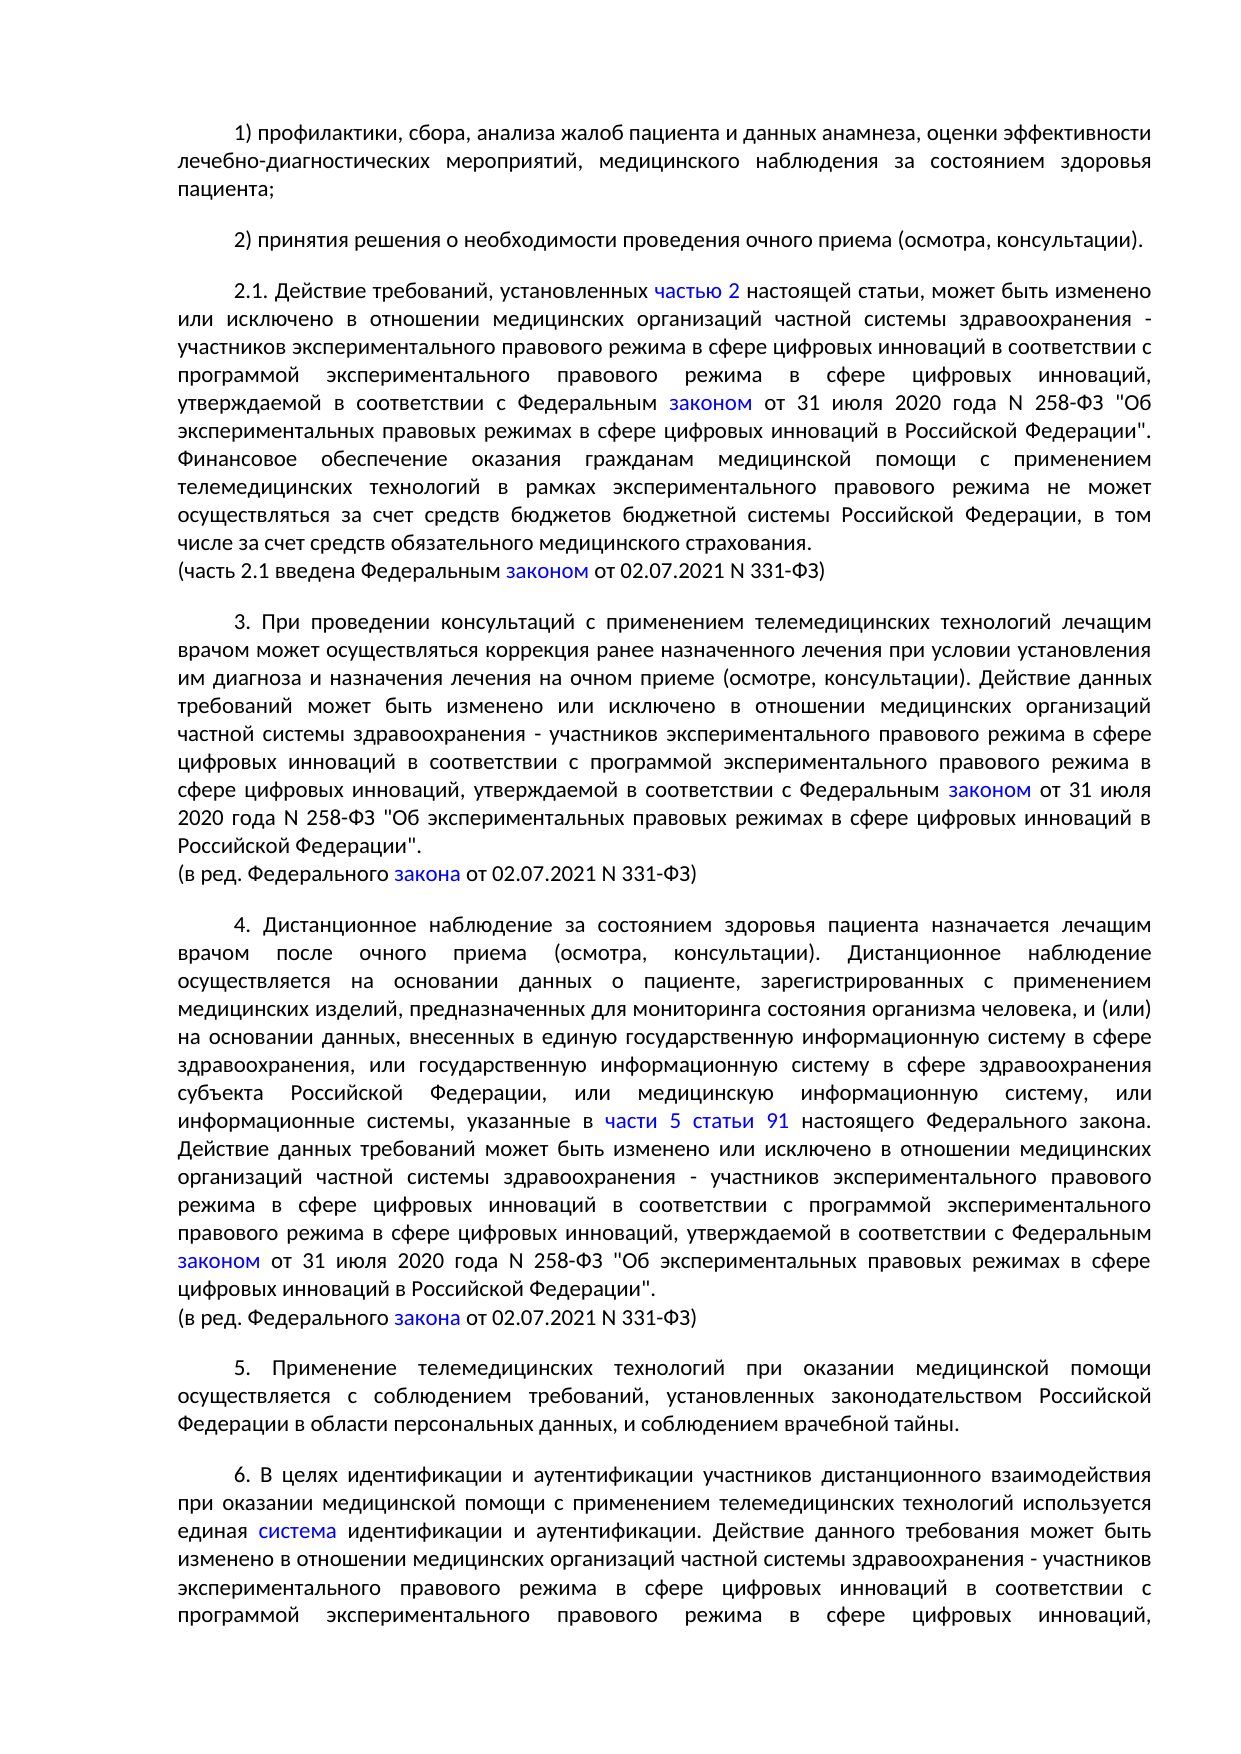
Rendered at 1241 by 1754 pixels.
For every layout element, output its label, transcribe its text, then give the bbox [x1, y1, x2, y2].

text 3. При проведении консультаций с применением телемедицинских технологий лечащим врачом может осуществляться коррекция ранее назначенного лечения при условии установления им диагноза и назначения лечения на очном приеме (осмотре, консультации). Действие данных требований может быть изменено или исключено в отношении медицинских организаций частной системы здравоохранения - участников экспериментального правового режима в сфере цифровых инноваций в соответствии с программой экспериментального правового режима в сфере цифровых инноваций, утверждаемой в соответствии с Федеральным законом от 31 июля 2020 года N 258-ФЗ "Об экспериментальных правовых режимах в сфере цифровых инноваций в Российской Федерации". [177, 607, 1152, 859]
text 4. Дистанционное наблюдение за состоянием здоровья пациента назначается лечащим врачом после очного приема (осмотра, консультации). Дистанционное наблюдение осуществляется на основании данных о пациенте, зарегистрированных с применением медицинских изделий, предназначенных для мониторинга состояния организма человека, и (или) на основании данных, внесенных в единую государственную информационную систему в сфере здравоохранения, или государственную информационную систему в сфере здравоохранения субъекта Российской Федерации, или медицинскую информационную систему, или информационные системы, указанные в части 5 статьи 91 настоящего Федерального закона. Действие данных требований может быть изменено или исключено в отношении медицинских организаций частной системы здравоохранения - участников экспериментального правового режима в сфере цифровых инноваций в соответствии с программой экспериментального правового режима в сфере цифровых инноваций, утверждаемой в соответствии с Федеральным законом от 31 июля 2020 года N 258-ФЗ "Об экспериментальных правовых режимах в сфере цифровых инноваций в Российской Федерации". [177, 910, 1152, 1303]
text 5. Применение телемедицинских технологий при оказании медицинской помощи осуществляется с соблюдением требований, установленных законодательством Российской Федерации в области персональных данных, и соблюдением врачебной тайны. [177, 1353, 1152, 1438]
text (в ред. Федерального закона от 02.07.2021 N 331-ФЗ) [177, 1303, 1152, 1331]
text 2.1. Действие требований, установленных частью 2 настоящей статьи, может быть изменено или исключено в отношении медицинских организаций частной системы здравоохранения - участников экспериментального правового режима в сфере цифровых инноваций в соответствии с программой экспериментального правового режима в сфере цифровых инноваций, утверждаемой в соответствии с Федеральным законом от 31 июля 2020 года N 258-ФЗ "Об экспериментальных правовых режимах в сфере цифровых инноваций в Российской Федерации". Финансовое обеспечение оказания гражданам медицинской помощи с применением телемедицинских технологий в рамках экспериментального правового режима не может осуществляться за счет средств бюджетов бюджетной системы Российской Федерации, в том числе за счет средств обязательного медицинского страхования. [177, 276, 1152, 556]
text (часть 2.1 введена Федеральным законом от 02.07.2021 N 331-ФЗ) [177, 556, 1152, 584]
text 1) профилактики, сбора, анализа жалоб пациента и данных анамнеза, оценки эффективности лечебно-диагностических мероприятий, медицинского наблюдения за состоянием здоровья пациента; [177, 118, 1152, 202]
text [177, 1461, 1152, 1629]
text 2) принятия решения о необходимости проведения очного приема (осмотра, консультации). [177, 225, 1152, 253]
text (в ред. Федерального закона от 02.07.2021 N 331-ФЗ) [177, 859, 1152, 887]
